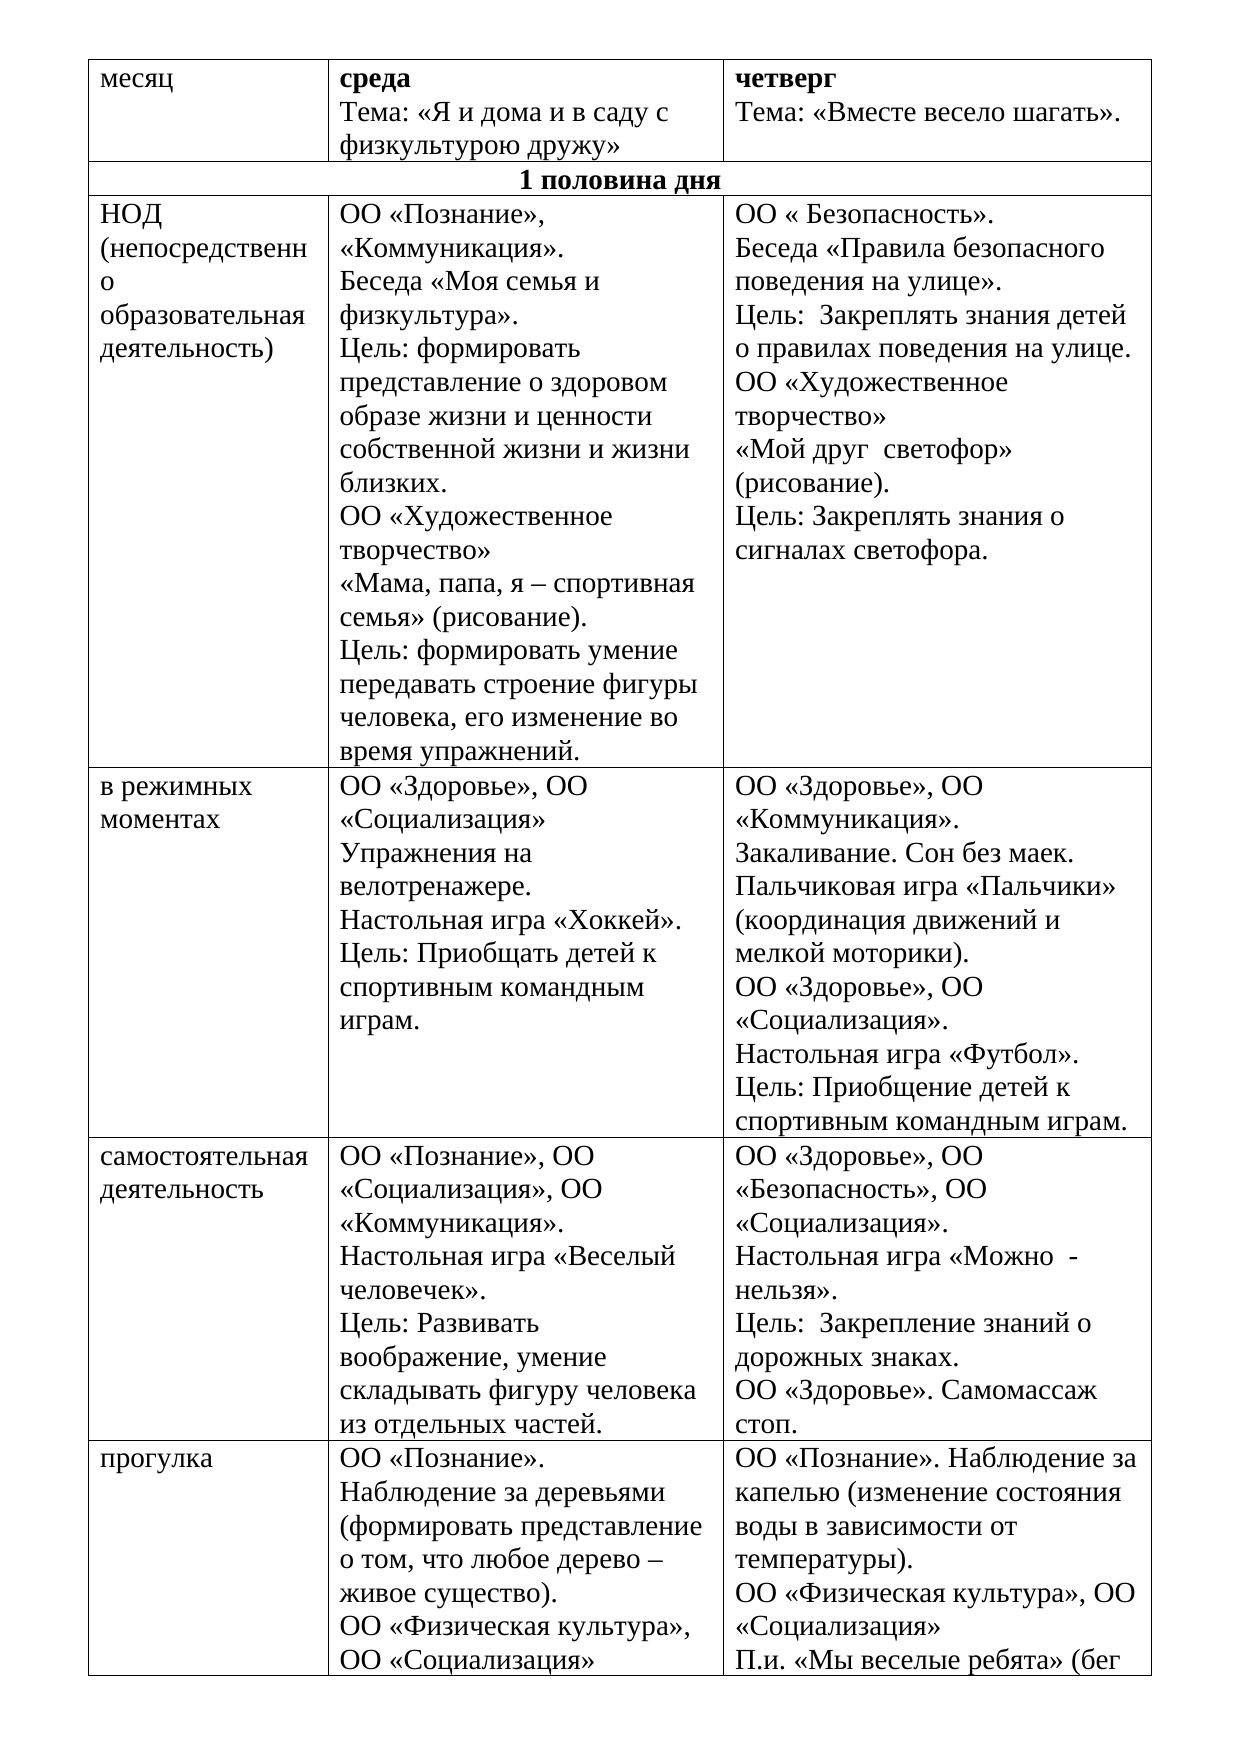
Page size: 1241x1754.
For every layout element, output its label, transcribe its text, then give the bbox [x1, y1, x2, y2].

table_header месяц [89, 60, 328, 161]
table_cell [329, 1441, 723, 1675]
table_cell ОО «Здоровье», ОО «Коммуникация». Закаливание. Сон без маек. Пальчиковая игра «Пальчики» (координация движений и мелкой моторики). ОО «Здоровье», ОО «Социализация». Настольная игра «Футбол». Цель: Приобщение детей к спортивным командным играм. [724, 768, 1151, 1137]
table_cell ОО «Познание», «Коммуникация». Беседа «Моя семья и физкультура». Цель: формировать представление о здоровом образе жизни и ценности собственной жизни и жизни близких. ОО «Художественное творчество» «Мама, папа, я – спортивная семья» (рисование). Цель: формировать умение передавать строение фигуры человека, его изменение во время упражнений. [329, 196, 723, 767]
table_cell ОО «Здоровье», ОО «Социализация» Упражнения на велотренажере. Настольная игра «Хоккей». Цель: Приобщать детей к спортивным командным играм. [329, 768, 723, 1137]
table_cell самостоятельная деятельность [89, 1138, 328, 1439]
table_cell ОО «Здоровье», ОО «Безопасность», ОО «Социализация». Настольная игра «Можно - нельзя». Цель: Закрепление знаний о дорожных знаках. ОО «Здоровье». Самомассаж стоп. [724, 1138, 1151, 1439]
table_cell 1 половина дня [89, 162, 1151, 195]
table_header среда Тема: «Я и дома и в саду с физкультурою дружу» [329, 60, 723, 161]
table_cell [724, 1441, 1151, 1675]
table_cell прогулка [89, 1441, 328, 1675]
table_cell ОО « Безопасность». Беседа «Правила безопасного поведения на улице». Цель: Закреплять знания детей о правилах поведения на улице. ОО «Художественное творчество» «Мой друг светофор» (рисование). Цель: Закреплять знания о сигналах светофора. [724, 196, 1151, 767]
table_header четверг Тема: «Вместе весело шагать». [724, 60, 1151, 161]
table_cell НОД (непосредственно образовательная деятельность) [89, 196, 328, 767]
table_cell ОО «Познание», ОО «Социализация», ОО «Коммуникация». Настольная игра «Веселый человечек». Цель: Развивать воображение, умение складывать фигуру человека из отдельных частей. [329, 1138, 723, 1439]
table_cell в режимных моментах [89, 768, 328, 1137]
